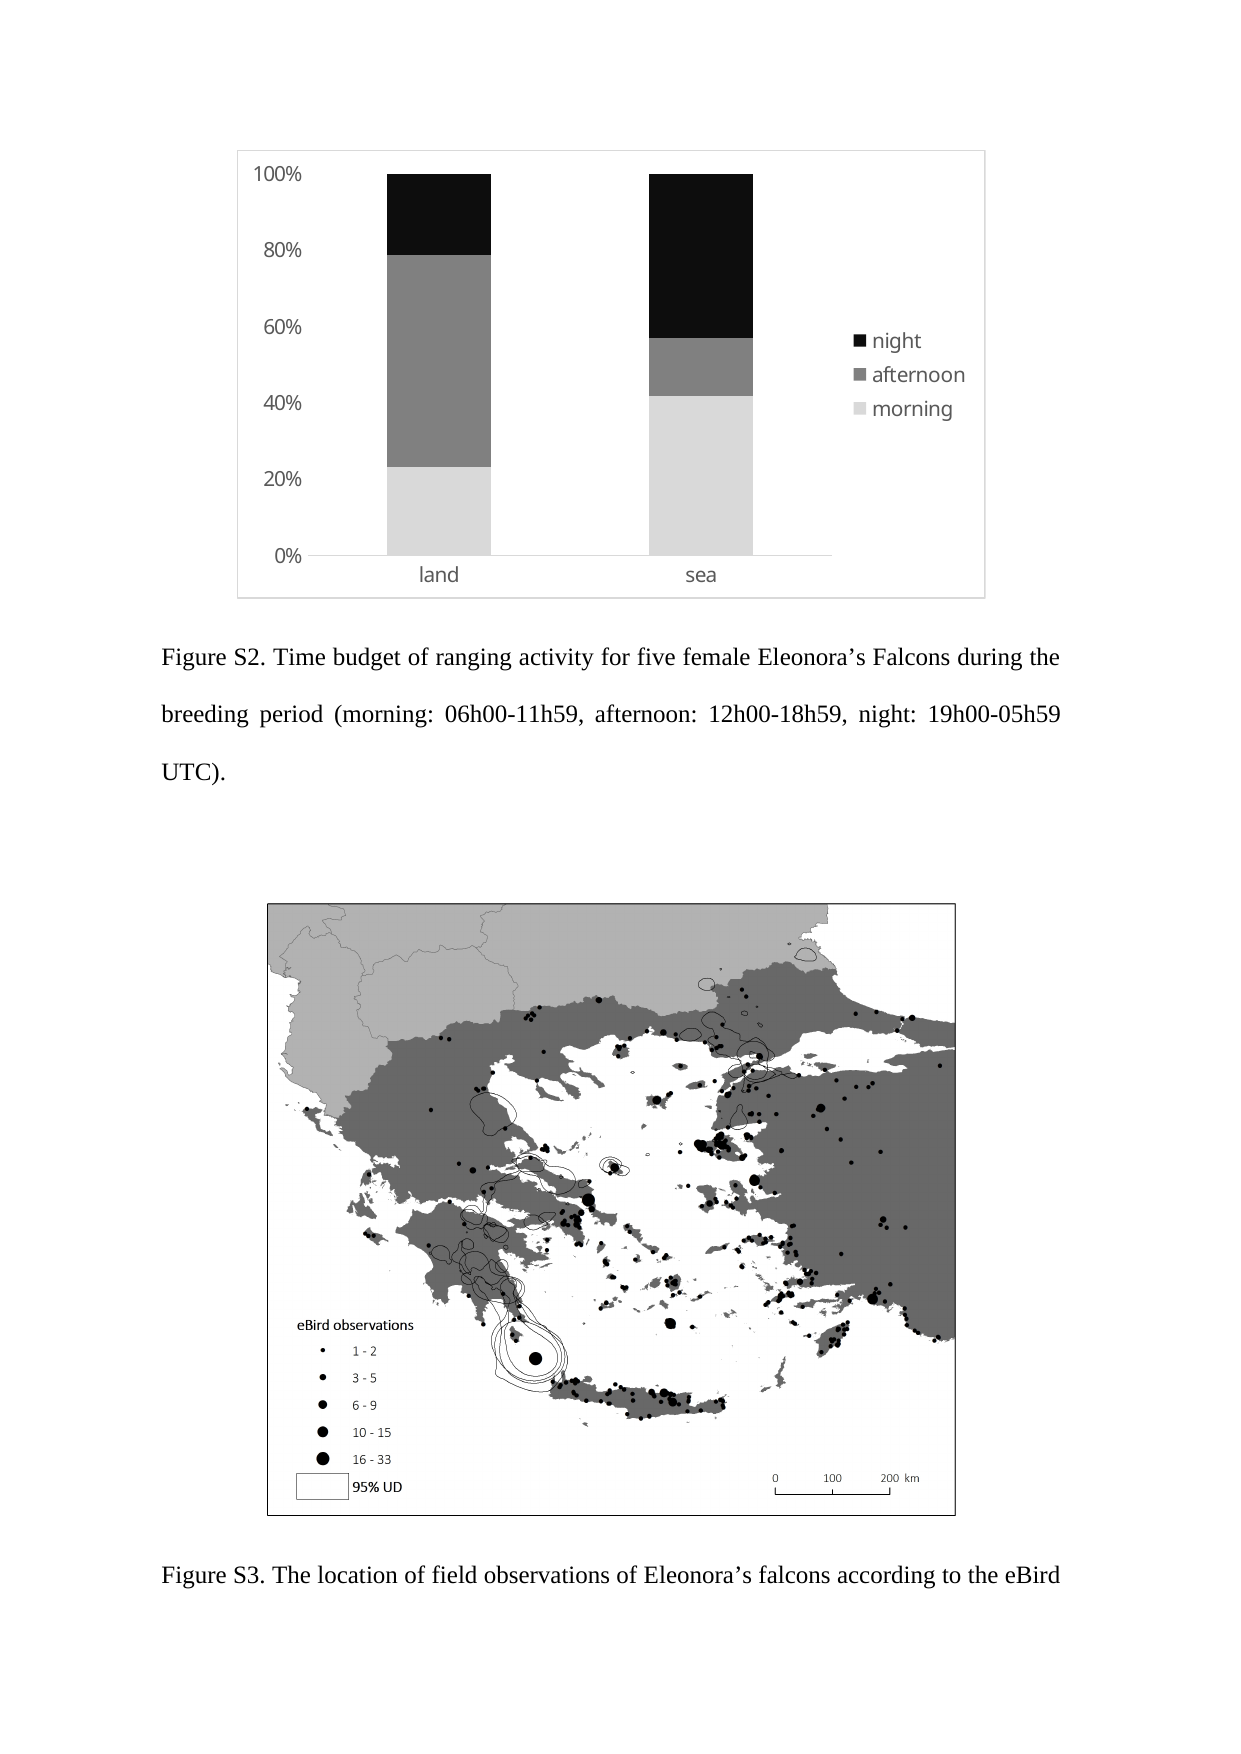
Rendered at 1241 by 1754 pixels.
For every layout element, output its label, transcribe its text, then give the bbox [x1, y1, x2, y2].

picture [265, 902, 957, 1518]
table_header [150, 150, 1072, 642]
table_cell Figure S2. Time budget of ranging activity for five female Eleonora’s Falcons during the breeding period (morning: 06h00-11h59, afternoon: 12h00-18h59, night: 19h00-05h59 UTC). [150, 642, 1072, 829]
table_header [150, 903, 1072, 1560]
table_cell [150, 1560, 1072, 1589]
